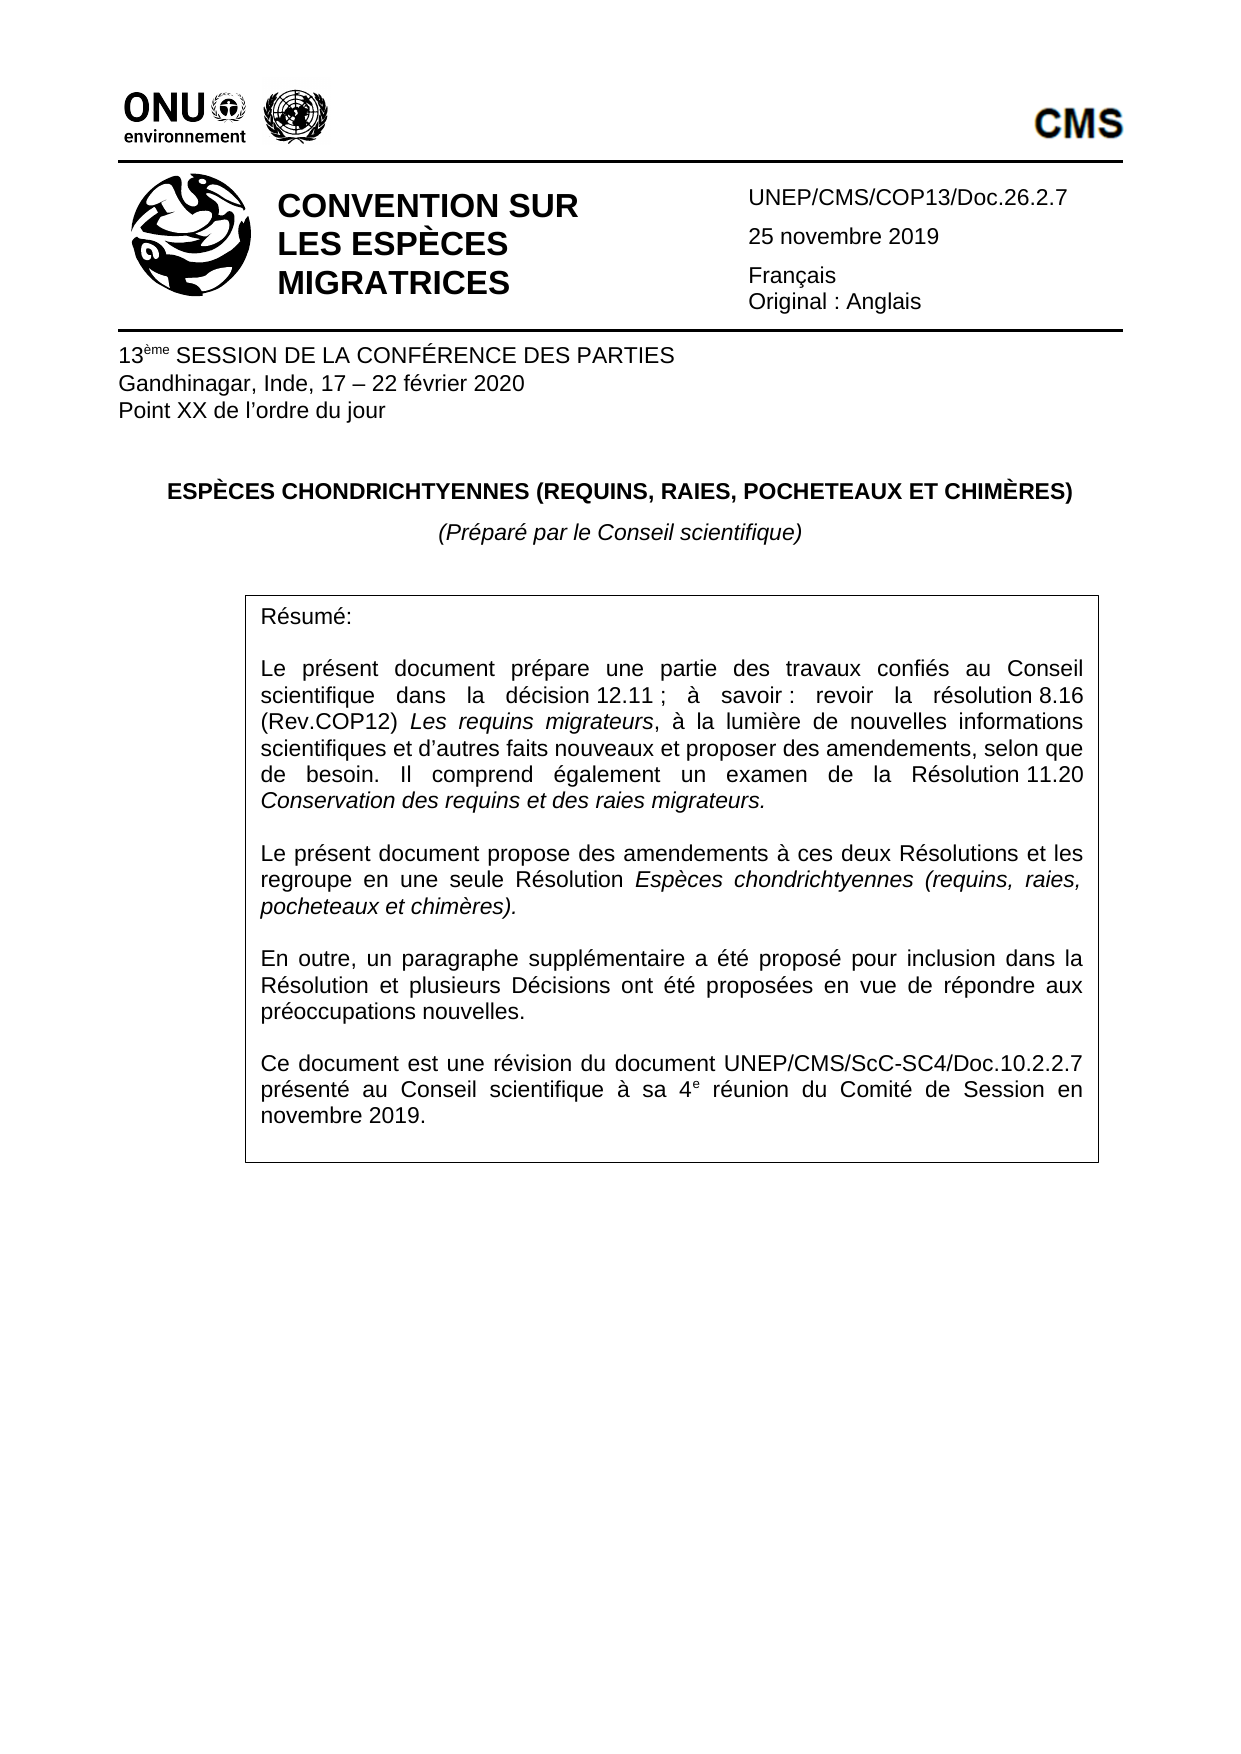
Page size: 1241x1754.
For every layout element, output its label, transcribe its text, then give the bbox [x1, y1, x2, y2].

text 13ème SESSION DE LA CONFÉRENCE DES PARTIES [118, 342, 1122, 368]
text EspÈces chondrichtyennes (requins, raies, pocheteaux et chimÈres) [118, 478, 1122, 504]
table_header [118, 163, 277, 329]
picture [116, 85, 251, 148]
text Gandhinagar, Inde, 17 – 22 février 2020 [118, 370, 1122, 396]
text Point XX de l’ordre du jour [118, 397, 1122, 424]
table_header CONVENTION SUR LES ESPÈCES MIGRATRICES [277, 163, 737, 329]
table_header UNEP/CMS/COP13/Doc.26.2.7 25 novembre 2019 Français Original : Anglais [737, 163, 1123, 329]
text (Préparé par le Conseil scientifique) [118, 518, 1122, 545]
picture [1032, 101, 1126, 146]
